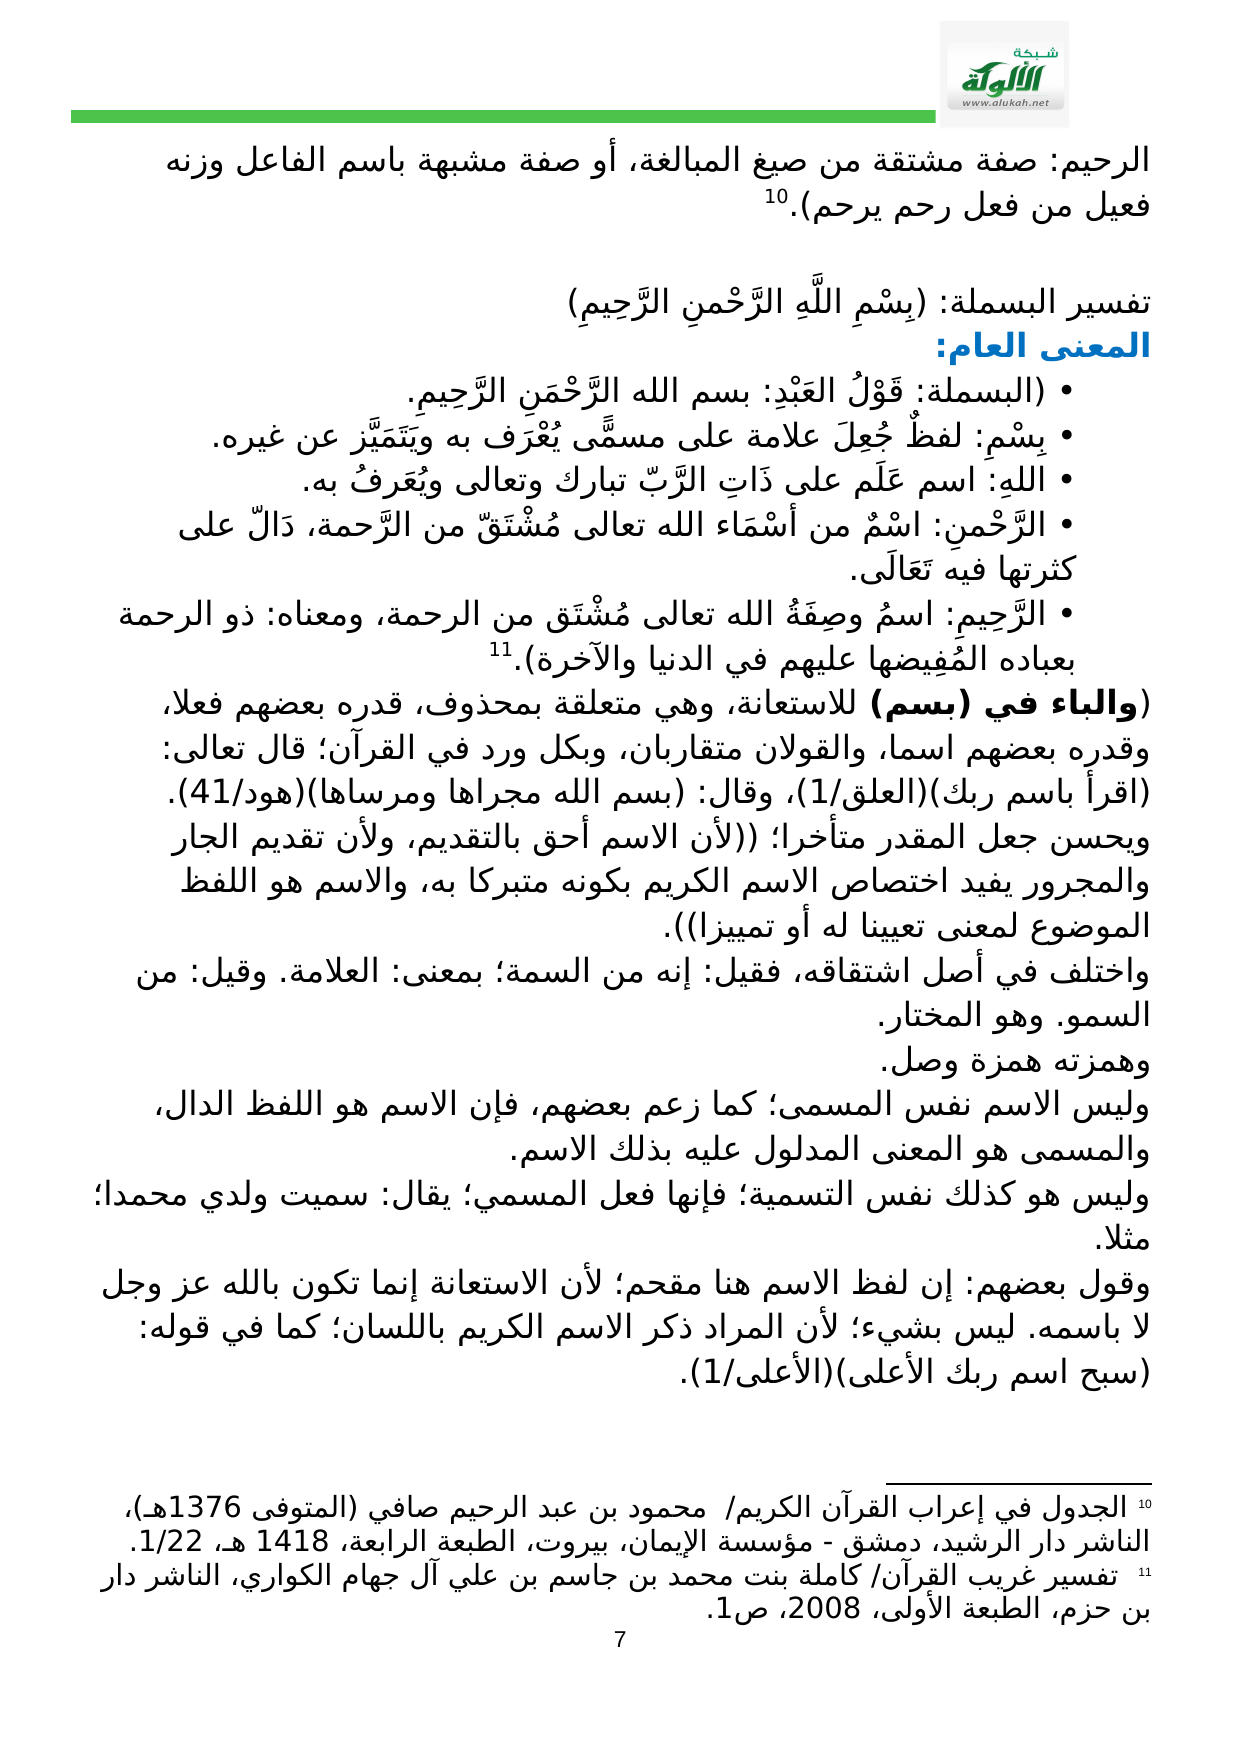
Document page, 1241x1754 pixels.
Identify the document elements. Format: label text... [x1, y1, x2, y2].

text • بِسْمِ: لفظٌ جُعِلَ علامة على مسمًّى يُعْرَف به ويَتَمَيَّز عن غيره. [89, 416, 1077, 455]
text وليس هو كذلك نفس التسمية؛ فإنها فعل المسمي؛ يقال: سميت ولدي محمدا؛ مثلا. [89, 1174, 1152, 1257]
text وهمزته همزة وصل. [89, 1040, 1152, 1079]
text ويحسن جعل المقدر متأخرا؛ ((لأن الاسم أحق بالتقديم، ولأن تقديم الجار والمجرور يفيد اختصاص الاسم الكريم بكونه متبركا به، والاسم هو اللفظ الموضوع لمعنى تعيينا له أو تمييزا)). [89, 817, 1152, 945]
text • الرَّحْمنِ: اسْمٌ من أسْمَاء الله تعالى مُشْتَقّ من الرَّحمة، دَالّ على كثرتها فيه تَعَالَى. [89, 505, 1077, 589]
text • الرَّحِيمِ: اسمُ وصِفَةُ الله تعالى مُشْتَق من الرحمة، ومعناه: ذو الرحمة بعباده المُفِيضها عليهم في الدنيا والآخرة). [89, 594, 1077, 678]
text وقول بعضهم: إن لفظ الاسم هنا مقحم؛ لأن الاستعانة إنما تكون بالله عز وجل لا باسمه. ليس بشيء؛ لأن المراد ذكر الاسم الكريم باللسان؛ كما في قوله: (سبح اسم ربك الأعلى)(الأعلى/1). [89, 1263, 1152, 1391]
text المعنى العام: [89, 327, 1152, 366]
text واختلف في أصل اشتقاقه، فقيل: إنه من السمة؛ بمعنى: العلامة. وقيل: من السمو. وهو المختار. [89, 951, 1152, 1034]
text الرحيم: صفة مشتقة من صيغ المبالغة، أو صفة مشبهة باسم الفاعل وزنه فعيل من فعل رحم يرحم). [89, 141, 1152, 224]
text • اللهِ: اسم عَلَم على ذَاتِ الرَّبّ تبارك وتعالى ويُعَرفُ به. [89, 461, 1077, 499]
text تفسير البسملة: (بِسْمِ اللَّهِ الرَّحْمنِ الرَّحِيمِ) [89, 282, 1152, 321]
text • (البسملة: قَوْلُ العَبْدِ: بسم الله الرَّحْمَنِ الرَّحِيمِ. [89, 371, 1077, 410]
text وليس الاسم نفس المسمى؛ كما زعم بعضهم، فإن الاسم هو اللفظ الدال، والمسمى هو المعنى المدلول عليه بذلك الاسم. [89, 1085, 1152, 1168]
text (والباء في (بسم) للاستعانة، وهي متعلقة بمحذوف، قدره بعضهم فعلا، وقدره بعضهم اسما، والقولان متقاربان، وبكل ورد في القرآن؛ قال تعالى: (اقرأ باسم ربك)(العلق/1)، وقال: (بسم الله مجراها ومرساها)(هود/41). [89, 683, 1152, 812]
